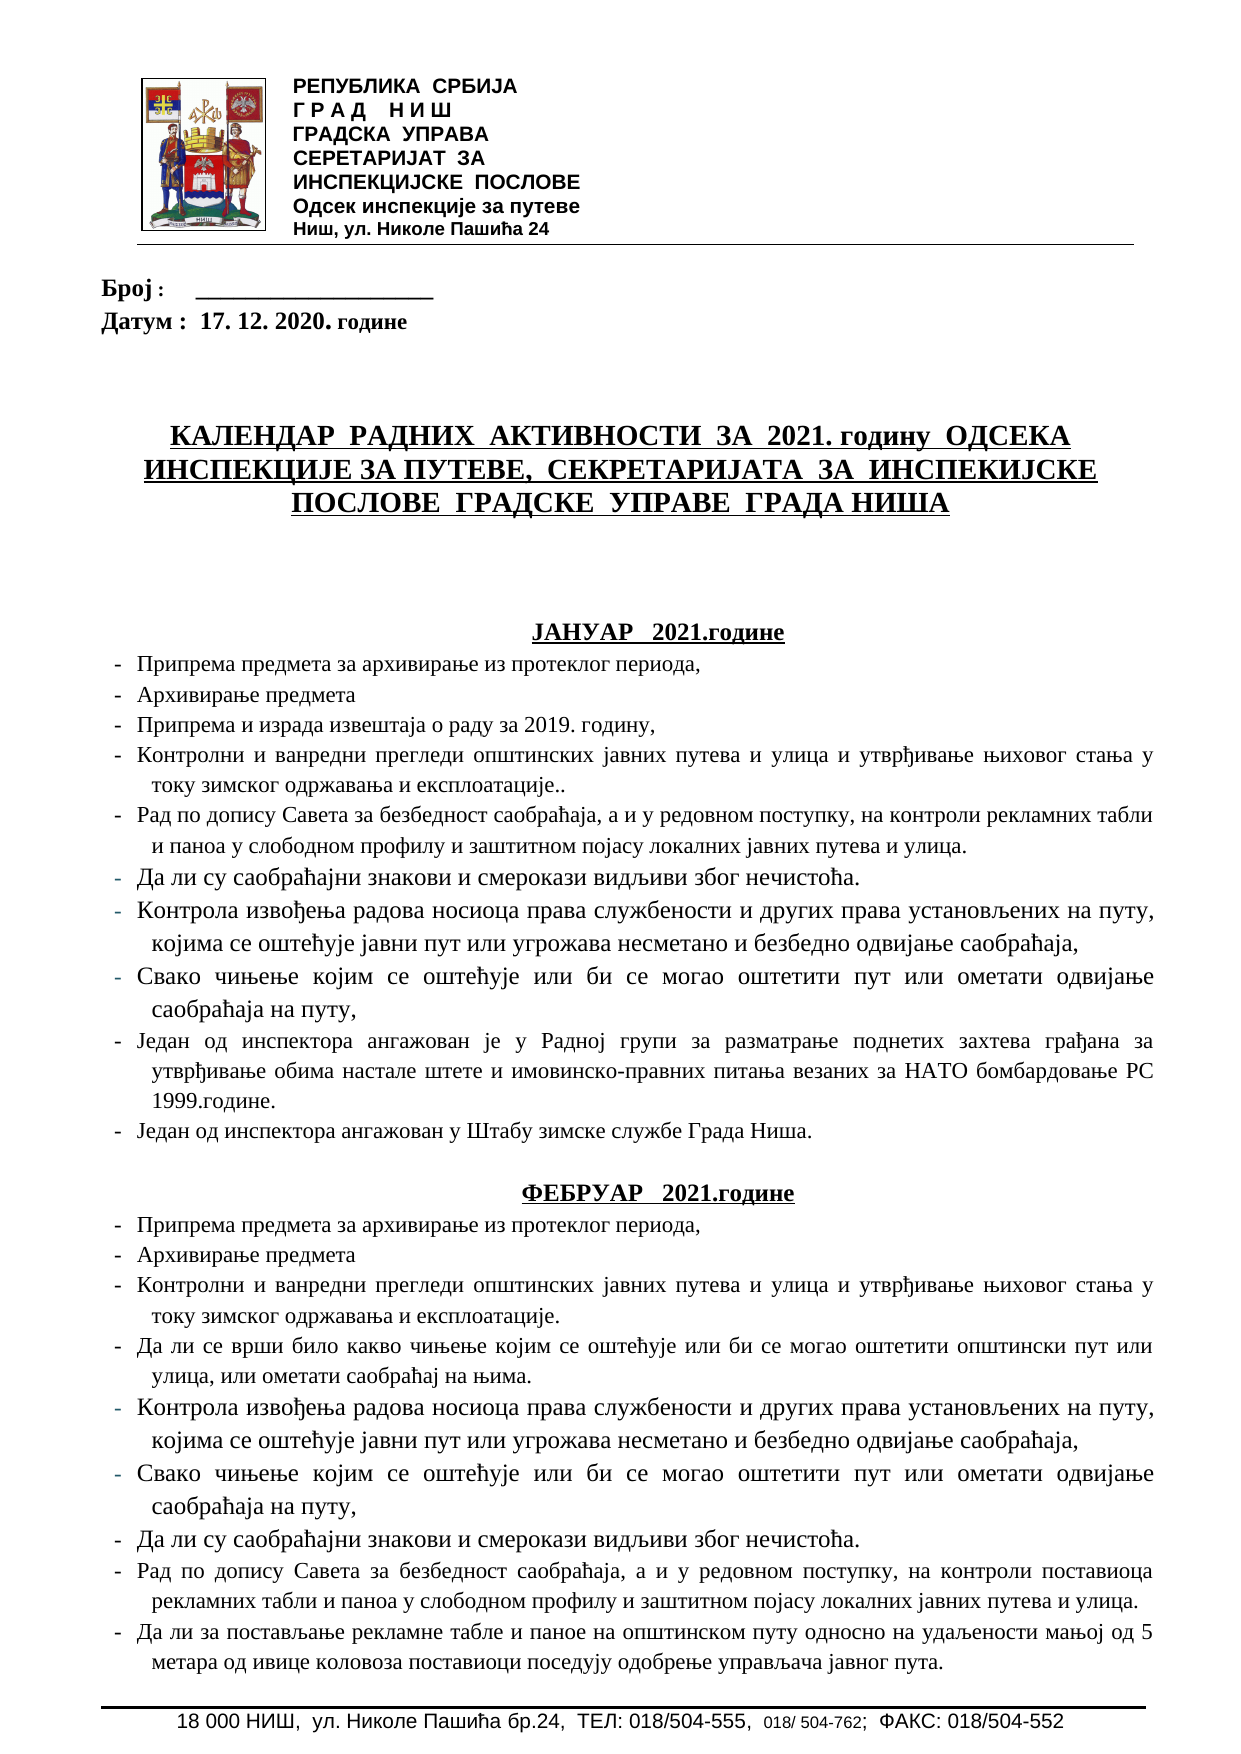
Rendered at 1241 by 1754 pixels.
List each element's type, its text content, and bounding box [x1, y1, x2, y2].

list ЈАНУАР 2021.године [212, 617, 1104, 646]
list Припрема предмета за архивирање из протеклог периода, [114, 650, 1155, 677]
list Рад по допису Савета за безбедност саобраћаја, а и у редовном поступку, на контроли рекламних табли и паноа у слободном профилу и заштитном појасу локалних јавних путева и улица. [114, 801, 1155, 858]
text Број : ___________________ [101, 273, 1104, 302]
list Да ли су саобраћајни знакови и смерокази видљиви због нечистоћа. [114, 1524, 1155, 1553]
list Да ли су саобраћајни знакови и смерокази видљиви због нечистоћа. [114, 862, 1155, 891]
list Да ли за постављање рекламне табле и паное на општинском путу односно на удаљености мањој од 5 метара од ивице коловоза поставиоци поседују одобрење управљача јавног пута. [114, 1618, 1155, 1674]
list Контролни и ванредни прегледи општинских јавних путева и улица и утврђивање њиховог стања у току зимског одржавања и експлоатације.. [114, 741, 1155, 798]
list Један од инспектора ангажован је у Радној групи за разматрање поднетих захтева грађана за утврђивање обима настале штете и имовинско-правних питања везаних за НАТО бомбардовање РС 1999.године. [114, 1027, 1155, 1114]
list Припрема предмета за архивирање из протеклог периода, [114, 1211, 1155, 1237]
list Свако чињење којим се оштећује или би се могао оштетити пут или ометати одвијање саобраћаја на путу, [114, 1458, 1155, 1520]
list Припрема и израда извештаја о раду за 2019. годину, [114, 711, 1155, 737]
list Да ли се врши било какво чињење којим се оштећује или би се могао оштетити општински пут или улица, или ометати саобраћај на њима. [114, 1332, 1155, 1388]
list ФЕБРУАР 2021.године [212, 1178, 1104, 1207]
list Архивирање предмета [114, 681, 1155, 707]
list Један од инспектора ангажован у Штабу зимске службе Града Ниша. [114, 1118, 1155, 1144]
list Архивирање предмета [114, 1241, 1155, 1268]
list Контрола извођења радова носиоца права службености и других права установљених на путу, којима се оштећује јавни пут или угрожава несметано и безбедно одвијање саобраћаја, [114, 895, 1155, 957]
list Контролни и ванредни прегледи општинских јавних путева и улица и утврђивање њиховог стања у току зимског одржавања и експлоатације. [114, 1271, 1155, 1328]
list Рад по допису Савета за безбедност саобраћаја, а и у редовном поступку, на контроли поставиоца рекламних табли и паноа у слободном профилу и заштитном појасу локалних јавних путева и улица. [114, 1557, 1155, 1614]
text Датум : 17. 12. 2020. године [101, 302, 1104, 336]
list Свако чињење којим се оштећује или би се могао оштетити пут или ометати одвијање саобраћаја на путу, [114, 961, 1155, 1023]
picture [143, 79, 265, 230]
list Контрола извођења радова носиоца права службености и других права установљених на путу, којима се оштећује јавни пут или угрожава несметано и безбедно одвијање саобраћаја, [114, 1392, 1155, 1454]
text КАЛЕНДАР РАДНИХ АКТИВНОСТИ ЗА 2021. годину ОДСЕКА ИНСПЕКЦИЈЕ ЗА ПУТЕВЕ, СЕКРЕТАРИЈАТА ЗА ИНСПЕКИЈСКЕ ПОСЛОВЕ ГРАДСКЕ УПРАВЕ ГРАДА НИША [137, 418, 1104, 519]
